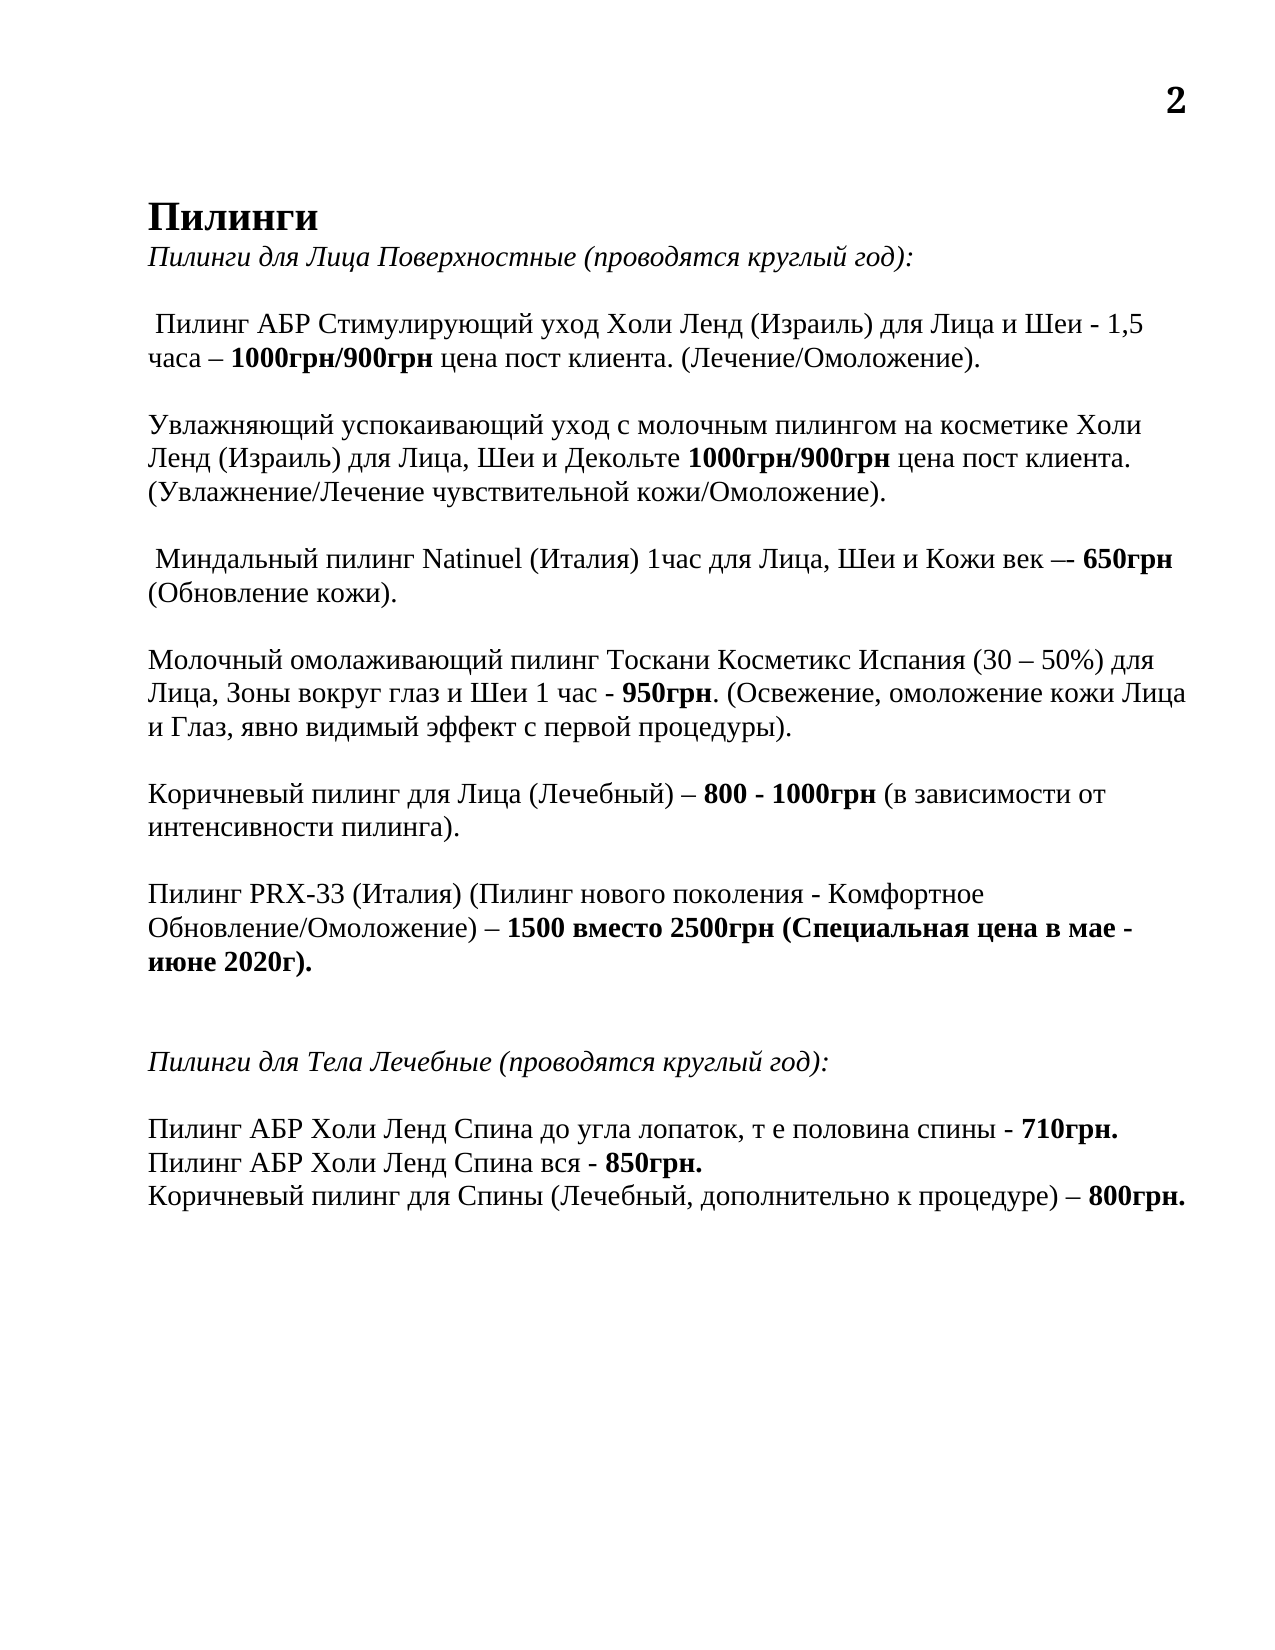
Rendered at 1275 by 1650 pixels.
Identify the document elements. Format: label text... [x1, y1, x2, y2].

text Пилинг PRX-33 (Италия) (Пилинг нового поколения - Комфортное Обновление/Омоложение) – 1500 вместо 2500грн (Специальная цена в мае - июне 2020г). [148, 877, 1186, 977]
text Миндальный пилинг Natinuel (Италия) 1час для Лица, Шеи и Кожи век –- 650грн (Обновление кожи). [148, 541, 1186, 608]
text Пилинги для Тела Лечебные (проводятся круглый год): [148, 1044, 1186, 1078]
text Пилинг АБР Холи Ленд Спина до угла лопаток, т е половина спины - 710грн. Пилинг АБР Холи Ленд Спина вся - 850грн. [148, 1111, 1186, 1178]
text Молочный омолаживающий пилинг Тоскани Косметикс Испания (30 – 50%) для Лица, Зоны вокруг глаз и Шеи 1 час - 950грн. (Освежение, омоложение кожи Лица и Глаз, явно видимый эффект с первой процедуры). [148, 642, 1186, 742]
text Пилинги для Лица Поверхностные (проводятся круглый год): [148, 239, 1186, 273]
text Пилинги [148, 191, 1186, 239]
text Коричневый пилинг для Спины (Лечебный, дополнительно к процедуре) – 800грн. [148, 1178, 1186, 1212]
text Пилинг АБР Стимулирующий уход Холи Ленд (Израиль) для Лица и Шеи - 1,5 часа – 1000грн/900грн цена пост клиента. (Лечение/Омоложение). [148, 306, 1186, 373]
text Увлажняющий успокаивающий уход с молочным пилингом на косметике Холи Ленд (Израиль) для Лица, Шеи и Декольте 1000грн/900грн цена пост клиента. (Увлажнение/Лечение чувствительной кожи/Омоложение). [148, 407, 1186, 508]
text Коричневый пилинг для Лица (Лечебный) – 800 - 1000грн (в зависимости от интенсивности пилинга). [148, 776, 1186, 843]
